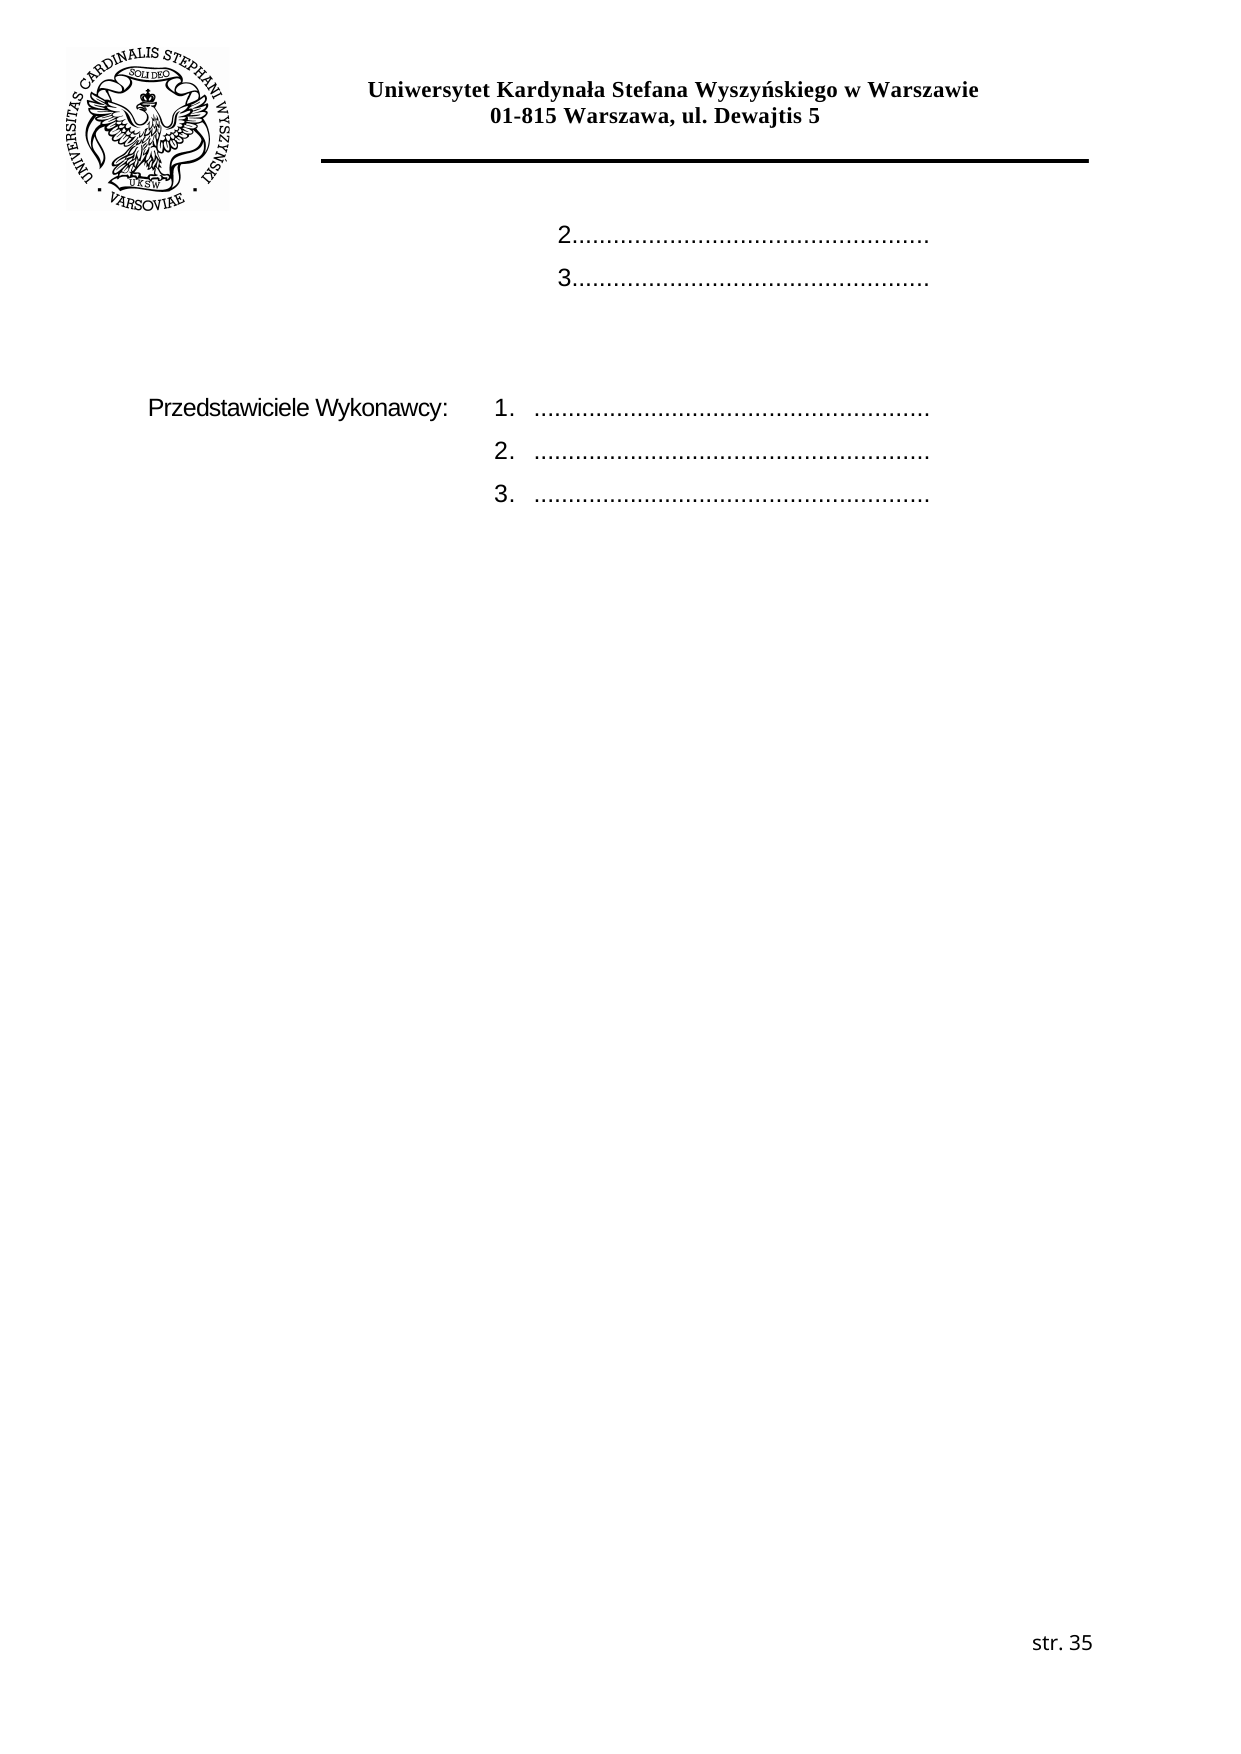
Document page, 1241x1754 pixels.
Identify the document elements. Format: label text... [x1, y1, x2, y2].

text 2. [148, 220, 1093, 249]
picture [66, 47, 230, 211]
text 2. [148, 436, 1093, 464]
text 3. [148, 263, 1093, 292]
text Przedstawiciele Wykonawcy: 1. [148, 393, 1093, 421]
text 3. [148, 479, 1093, 508]
